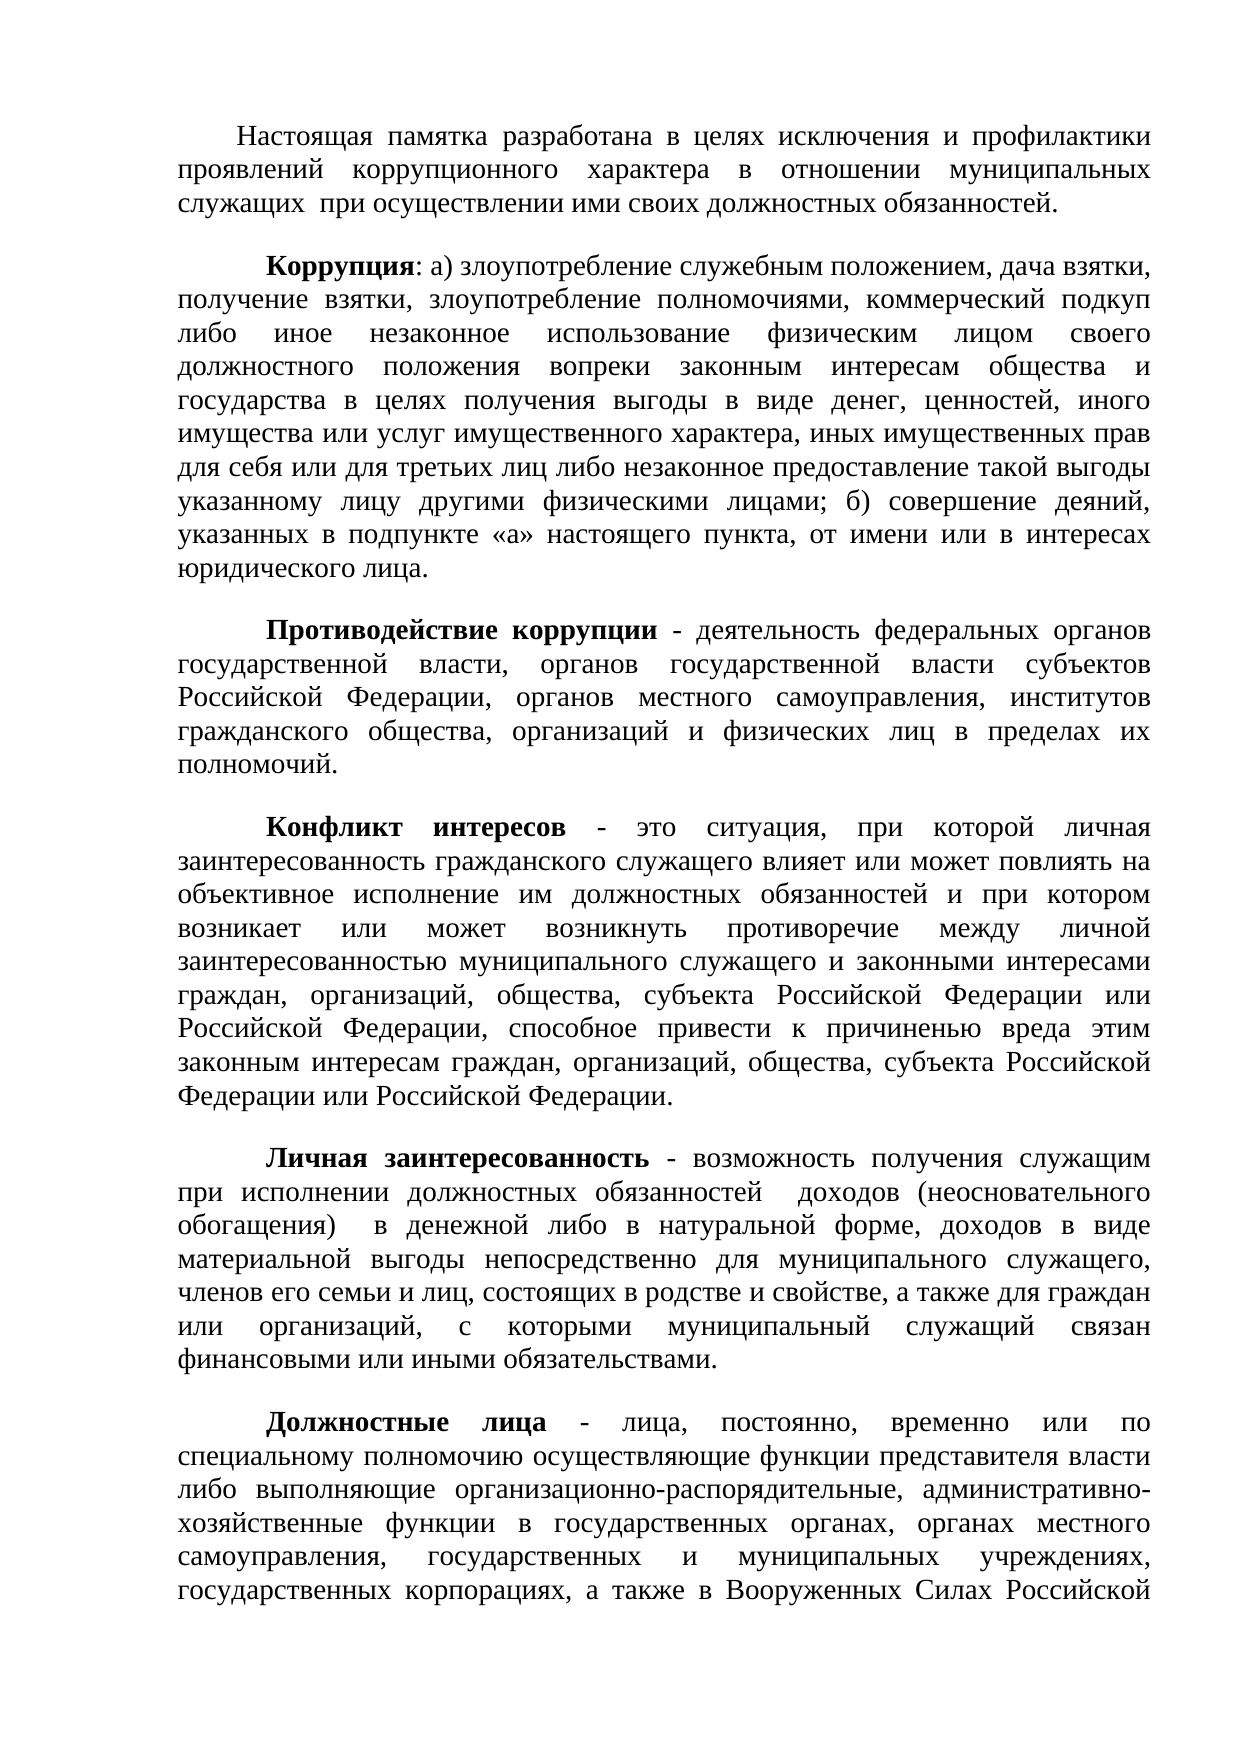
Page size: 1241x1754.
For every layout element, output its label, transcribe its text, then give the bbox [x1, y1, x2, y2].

text Настоящая памятка разработана в целях исключения и профилактики проявлений коррупционного характера в отношении муниципальных служащих при осуществлении ими своих должностных обязанностей. [177, 118, 1152, 219]
text Противодействие коррупции - деятельность федеральных органов государственной власти, органов государственной власти субъектов Российской Федерации, органов местного самоуправления, институтов гражданского общества, организаций и физических лиц в пределах их полномочий. [177, 612, 1152, 780]
text Личная заинтересованность - возможность получения служащим при исполнении должностных обязанностей доходов (неосновательного обогащения) в денежной либо в натуральной форме, доходов в виде материальной выгоды непосредственно для муниципального служащего, членов его семьи и лиц, состоящих в родстве и свойстве, а также для граждан или организаций, с которыми муниципальный служащий связан финансовыми или иными обязательствами. [177, 1140, 1152, 1375]
text Конфликт интересов - это ситуация, при которой личная заинтересованность гражданского служащего влияет или может повлиять на объективное исполнение им должностных обязанностей и при котором возникает или может возникнуть противоречие между личной заинтересованностью муниципального служащего и законными интересами граждан, организаций, общества, субъекта Российской Федерации или Российской Федерации, способное привести к причиненью вреда этим законным интересам граждан, организаций, общества, субъекта Российской Федерации или Российской Федерации. [177, 809, 1152, 1111]
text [177, 1404, 1152, 1606]
text Коррупция: а) злоупотребление служебным положением, дача взятки, получение взятки, злоупотребление полномочиями, коммерческий подкуп либо иное незаконное использование физическим лицом своего должностного положения вопреки законным интересам общества и государства в целях получения выгоды в виде денег, ценностей, иного имущества или услуг имущественного характера, иных имущественных прав для себя или для третьих лиц либо незаконное предоставление такой выгоды указанному лицу другими физическими лицами; б) совершение деяний, указанных в подпункте «а» настоящего пункта, от имени или в интересах юридического лица. [177, 248, 1152, 583]
